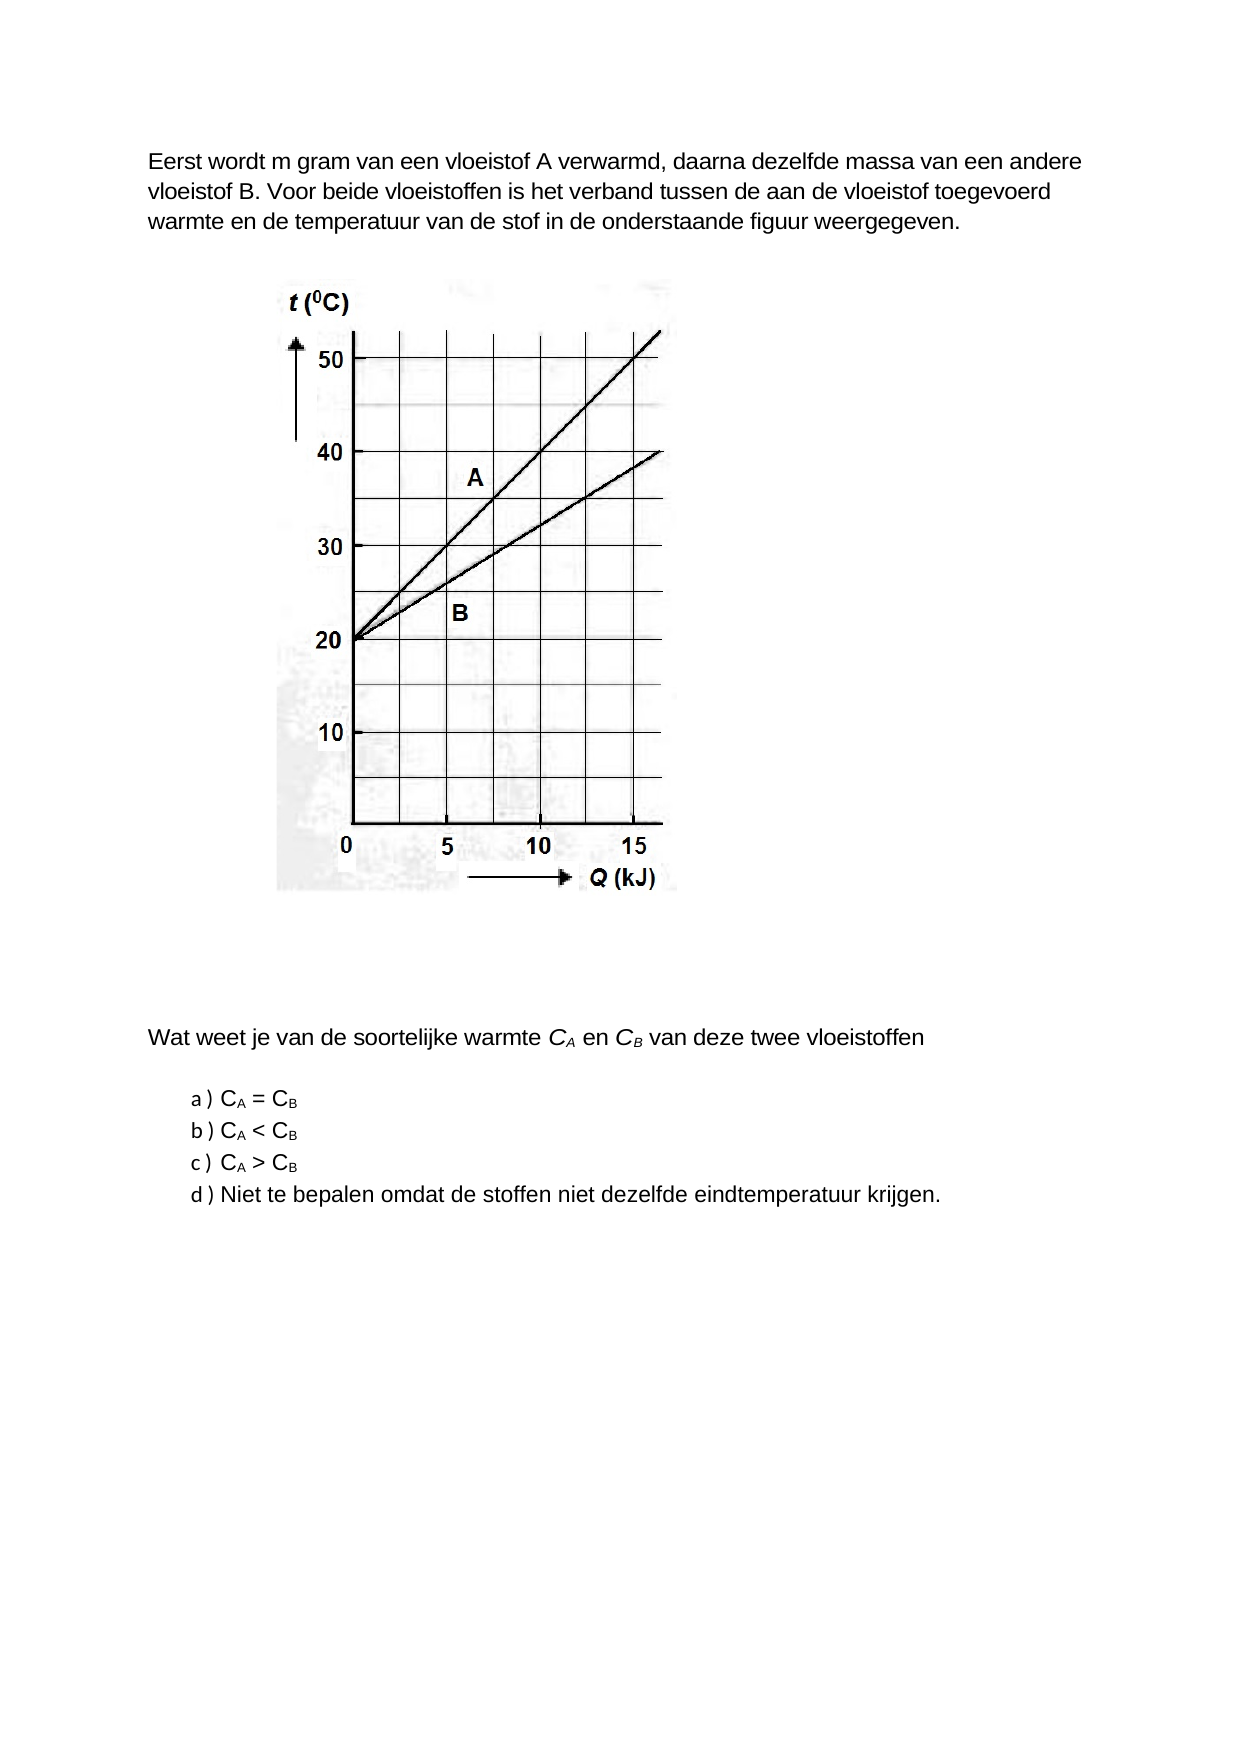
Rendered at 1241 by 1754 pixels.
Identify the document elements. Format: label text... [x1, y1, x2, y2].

list Niet te bepalen omdat de stoffen niet dezelfde eindtemperatuur krijgen. [191, 1181, 1093, 1209]
list CA = CB [191, 1084, 1093, 1112]
list CA > CB [191, 1148, 1093, 1176]
text Eerst wordt m gram van een vloeistof A verwarmd, daarna dezelfde massa van een andere vloeistof B. Voor beide vloeistoffen is het verband tussen de aan de vloeistof toegevoerd warmte en de temperatuur van de stof in de onderstaande figuur weergegeven. [148, 148, 1093, 234]
text Wat weet je van de soortelijke warmte CA en CB van deze twee vloeistoffen [148, 1024, 1093, 1050]
picture [276, 279, 690, 896]
list CA < CB [191, 1116, 1093, 1144]
